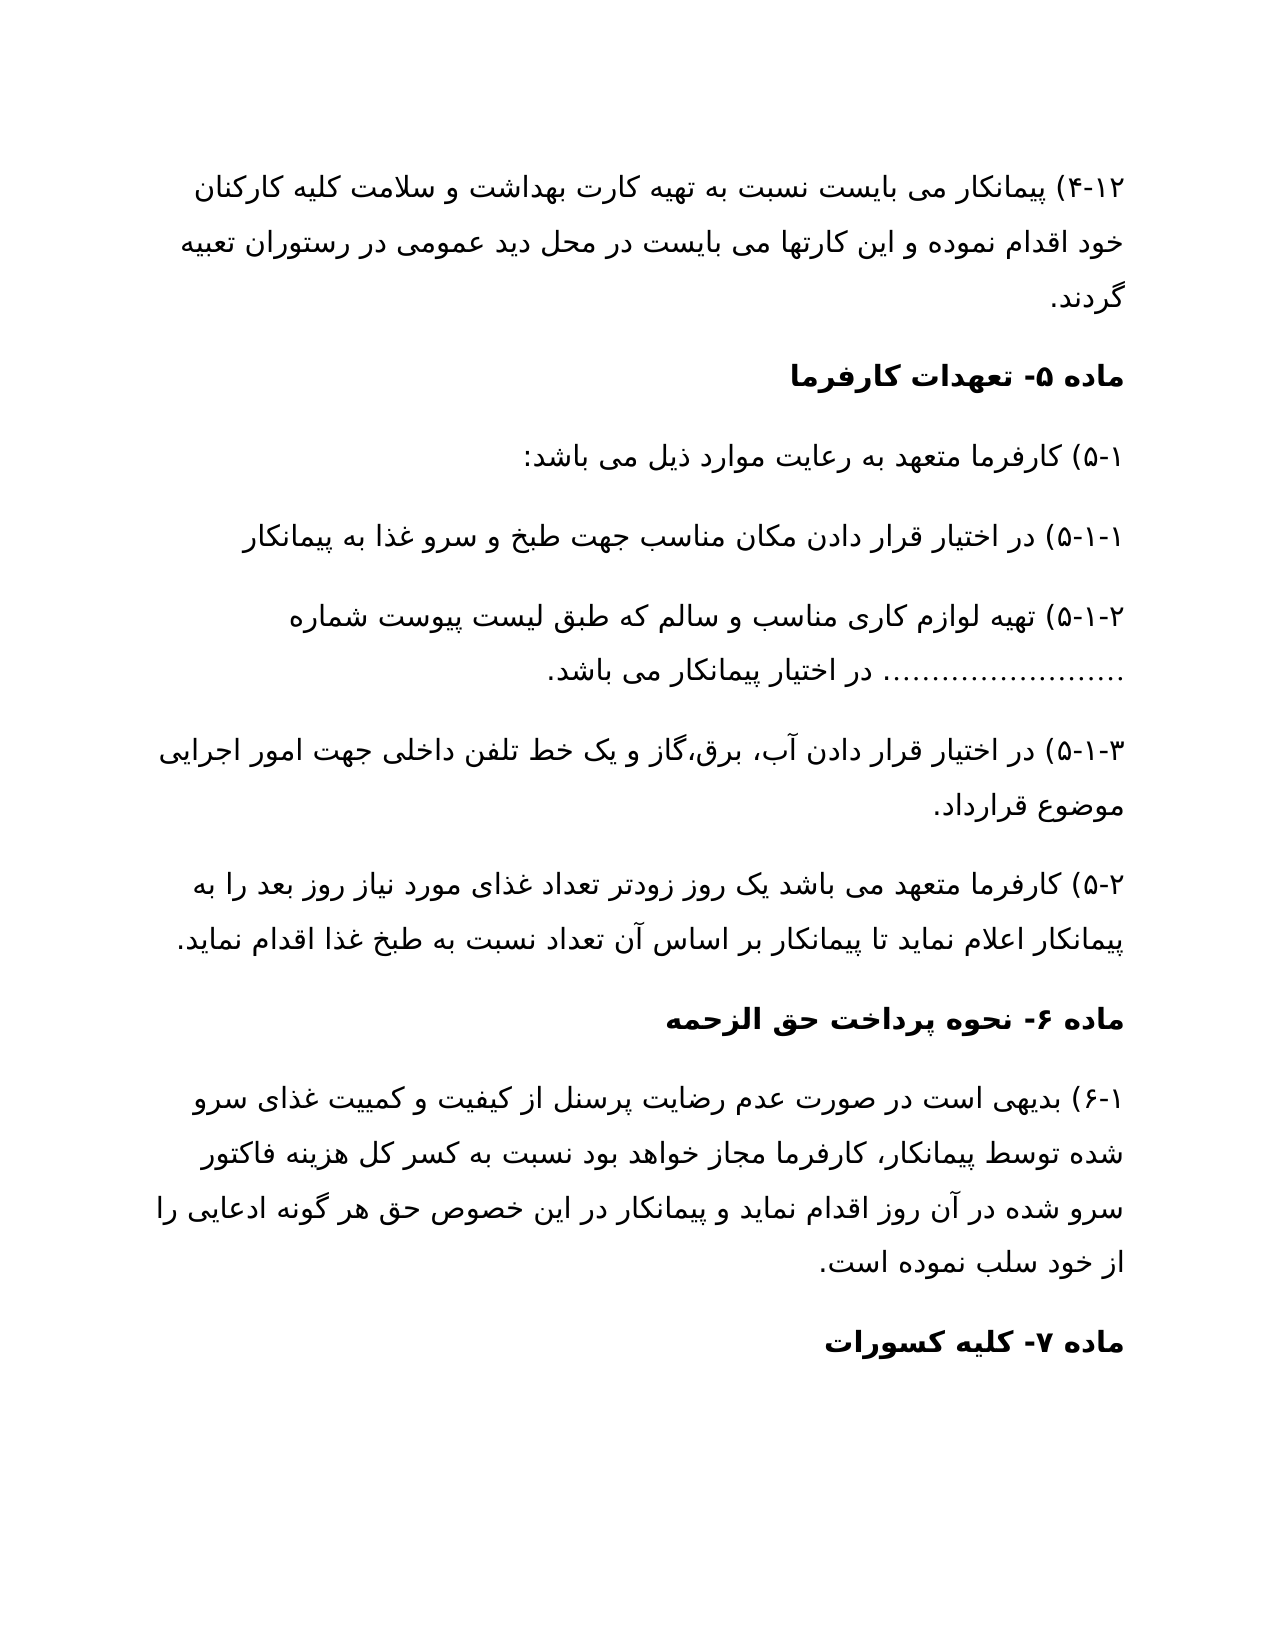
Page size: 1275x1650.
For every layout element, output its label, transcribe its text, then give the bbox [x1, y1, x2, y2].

text ماده ۷- کلیه کسورات [150, 1305, 1125, 1359]
text ۵-۱-۳) در اختیار قرار دادن آب، برق،گاز و یک خط تلفن داخلی جهت امور اجرایی موضوع قرارداد. [150, 712, 1125, 822]
text ماده ۶- نحوه پرداخت حق الزحمه [150, 981, 1125, 1036]
text ۵-۲) کارفرما متعهد می باشد یک روز زودتر تعداد غذای مورد نیاز روز بعد را به پیمانکار اعلام نماید تا پیمانکار بر اساس آن تعداد نسبت به طبخ غذا اقدام نماید. [150, 847, 1125, 956]
text ۶-۱) بدیهی است در صورت عدم رضایت پرسنل از کیفیت و کمییت غذای سرو شده توسط پیمانکار، کارفرما مجاز خواهد بود نسبت به کسر کل هزینه فاکتور سرو شده در آن روز اقدام نماید و پیمانکار در این خصوص حق هر گونه ادعایی را از خود سلب نموده است. [150, 1061, 1125, 1280]
text ۵-۱) کارفرما متعهد به رعایت موارد ذیل می باشد: [150, 419, 1125, 473]
text ۵-۱-۲) تهیه لوازم کاری مناسب و سالم که طبق لیست پیوست شماره ……………………. در اختیار پیمانکار می باشد. [150, 578, 1125, 687]
text ماده ۵- تعهدات کارفرما [150, 339, 1125, 394]
text ۵-۱-۱) در اختیار قرار دادن مکان مناسب جهت طبخ و سرو غذا به پیمانکار [150, 498, 1125, 553]
text ۴-۱۲) پیمانکار می بایست نسبت به تهیه کارت بهداشت و سلامت کلیه کارکنان خود اقدام نموده و این کارتها می بایست در محل دید عمومی در رستوران تعبیه گردند. [150, 150, 1125, 314]
